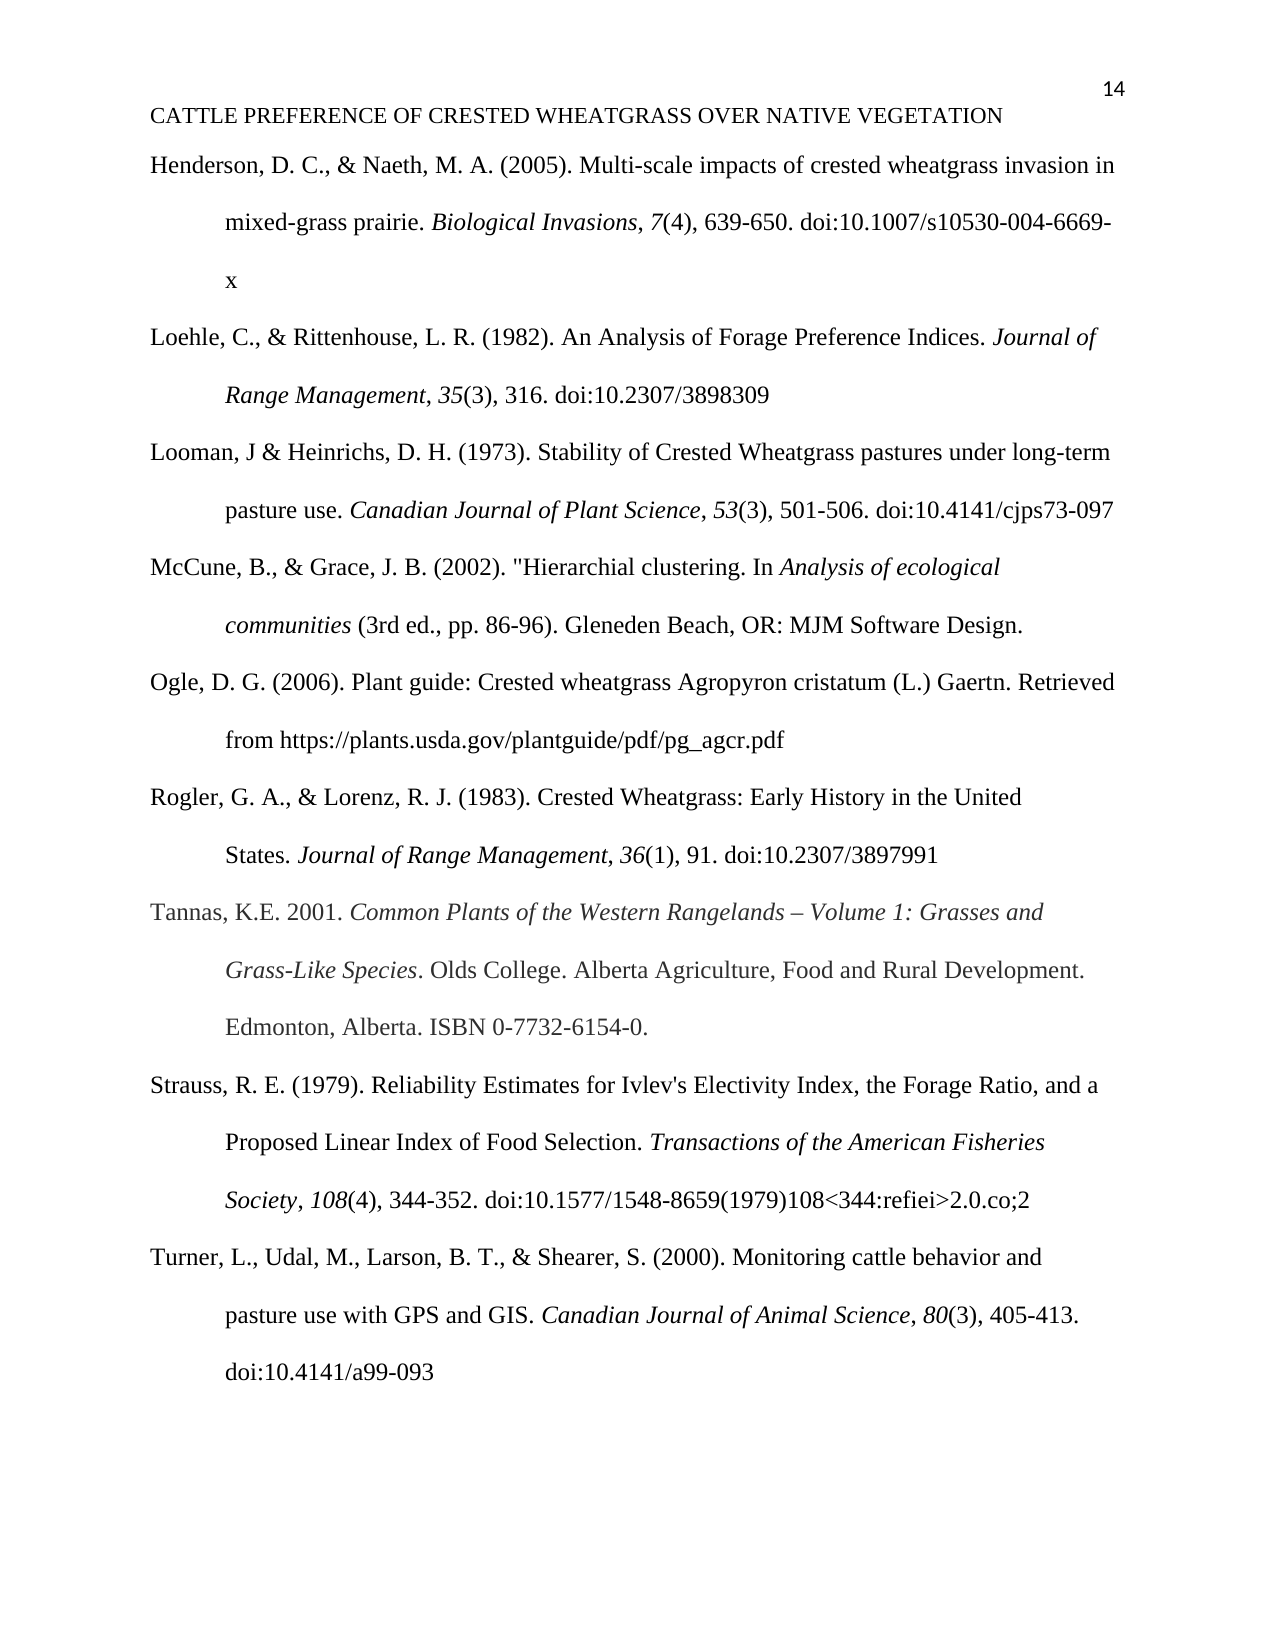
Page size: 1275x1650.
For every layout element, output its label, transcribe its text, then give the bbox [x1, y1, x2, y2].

text Henderson, D. C., & Naeth, M. A. (2005). Multi-scale impacts of crested wheatgrass invasion in mixed-grass prairie. Biological Invasions, 7(4), 639-650. doi:10.1007/s10530-004-6669-x [150, 150, 1117, 294]
text Ogle, D. G. (2006). Plant guide: Crested wheatgrass Agropyron cristatum (L.) Gaertn. Retrieved from https://plants.usda.gov/plantguide/pdf/pg_agcr.pdf [150, 667, 1117, 754]
text Loehle, C., & Rittenhouse, L. R. (1982). An Analysis of Forage Preference Indices. Journal of Range Management, 35(3), 316. doi:10.2307/3898309 [150, 322, 1117, 409]
text Turner, L., Udal, M., Larson, B. T., & Shearer, S. (2000). Monitoring cattle behavior and pasture use with GPS and GIS. Canadian Journal of Animal Science, 80(3), 405-413. doi:10.4141/a99-093 [150, 1242, 1117, 1386]
text Strauss, R. E. (1979). Reliability Estimates for Ivlev's Electivity Index, the Forage Ratio, and a Proposed Linear Index of Food Selection. Transactions of the American Fisheries Society, 108(4), 344-352. doi:10.1577/1548-8659(1979)108<344:refiei>2.0.co;2 [150, 1070, 1117, 1214]
text Rogler, G. A., & Lorenz, R. J. (1983). Crested Wheatgrass: Early History in the United States. Journal of Range Management, 36(1), 91. doi:10.2307/3897991 [150, 782, 1117, 869]
text McCune, B., & Grace, J. B. (2002). "Hierarchial clustering. In Analysis of ecological communities (3rd ed., pp. 86-96). Gleneden Beach, OR: MJM Software Design. [150, 552, 1117, 639]
text Looman, J & Heinrichs, D. H. (1973). Stability of Crested Wheatgrass pastures under long-term pasture use. Canadian Journal of Plant Science, 53(3), 501-506. doi:10.4141/cjps73-097 [150, 437, 1117, 524]
text Tannas, K.E. 2001. Common Plants of the Western Rangelands – Volume 1: Grasses and Grass-Like Species. Olds College. Alberta Agriculture, Food and Rural Development. Edmonton, Alberta. ISBN 0-7732-6154-0. [150, 897, 1117, 1041]
